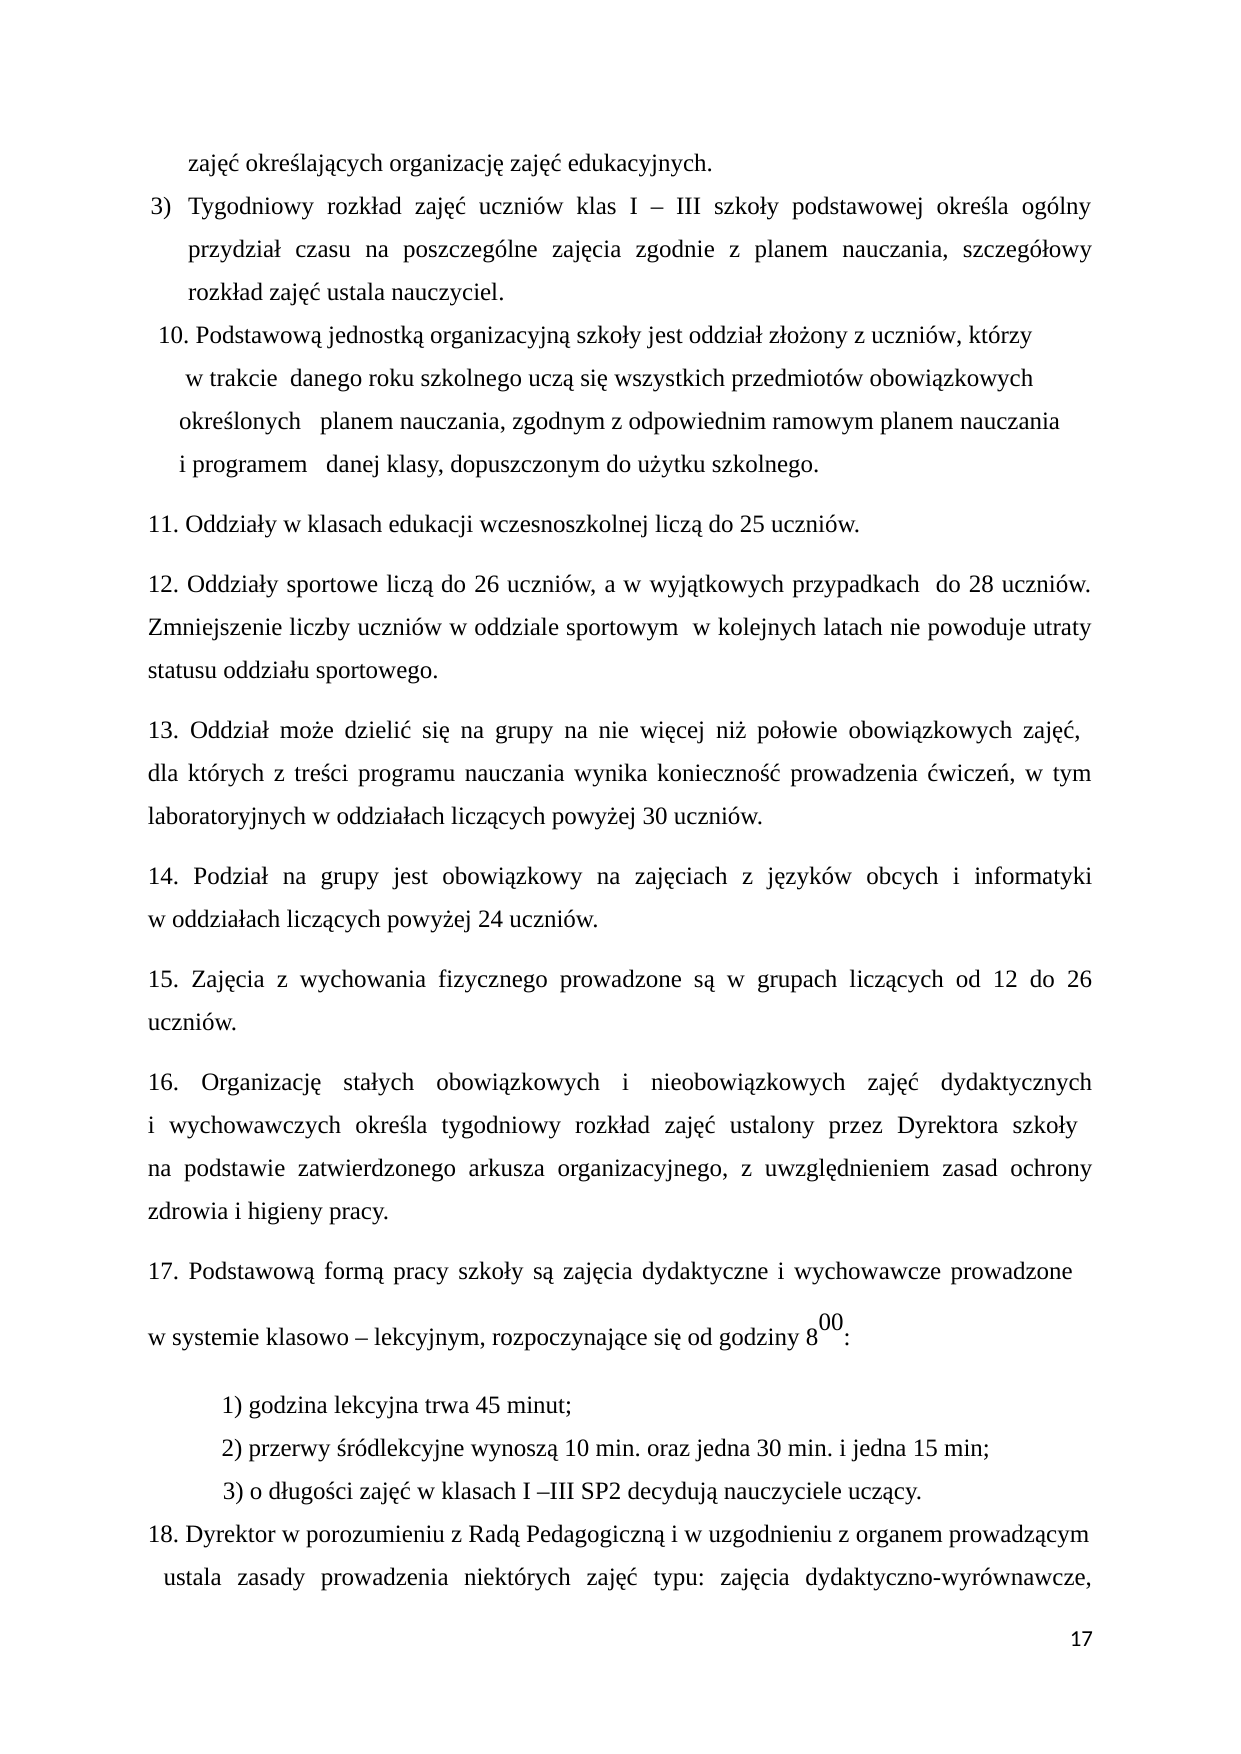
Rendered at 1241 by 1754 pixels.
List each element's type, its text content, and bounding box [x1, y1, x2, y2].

list Tygodniowy rozkład zajęć uczniów klas I – III szkoły podstawowej określa ogólny przydział czasu na poszczególne zajęcia zgodnie z planem nauczania, szczegółowy rozkład zajęć ustala nauczyciel. [150, 191, 1093, 306]
text 18. Dyrektor w porozumieniu z Radą Pedagogiczną i w uzgodnieniu z organem prowadzącym [148, 1519, 1093, 1548]
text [148, 1562, 1093, 1591]
text 10. Podstawową jednostką organizacyjną szkoły jest oddział złożony z uczniów, którzy w trakcie danego roku szkolnego uczą się wszystkich przedmiotów obowiązkowych określonych planem nauczania, zgodnym z odpowiednim ramowym planem nauczania i programem danej klasy, dopuszczonym do użytku szkolnego. [148, 320, 1093, 478]
text 12. Oddziały sportowe liczą do 26 uczniów, a w wyjątkowych przypadkach do 28 uczniów. Zmniejszenie liczby uczniów w oddziale sportowym w kolejnych latach nie powoduje utraty statusu oddziału sportowego. [148, 569, 1093, 684]
text 1) godzina lekcyjna trwa 45 minut; [148, 1390, 1093, 1419]
text 11. Oddziały w klasach edukacji wczesnoszkolnej liczą do 25 uczniów. [148, 509, 1093, 538]
text 17. Podstawową formą pracy szkoły są zajęcia dydaktyczne i wychowawcze prowadzone w systemie klasowo – lekcyjnym, rozpoczynające się od godziny 800: [148, 1256, 1093, 1351]
text 13. Oddział może dzielić się na grupy na nie więcej niż połowie obowiązkowych zajęć, dla których z treści programu nauczania wynika konieczność prowadzenia ćwiczeń, w tym laboratoryjnych w oddziałach liczących powyżej 30 uczniów. [148, 715, 1093, 830]
text 3) o długości zajęć w klasach I –III SP2 decydują nauczyciele uczący. [148, 1476, 1093, 1505]
text 15. Zajęcia z wychowania fizycznego prowadzone są w grupach liczących od 12 do 26 uczniów. [148, 964, 1093, 1036]
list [150, 148, 1093, 176]
text 16. Organizację stałych obowiązkowych i nieobowiązkowych zajęć dydaktycznych i wychowawczych określa tygodniowy rozkład zajęć ustalony przez Dyrektora szkoły na podstawie zatwierdzonego arkusza organizacyjnego, z uwzględnieniem zasad ochrony zdrowia i higieny pracy. [148, 1067, 1093, 1225]
text 14. Podział na grupy jest obowiązkowy na zajęciach z języków obcych i informatyki w oddziałach liczących powyżej 24 uczniów. [148, 861, 1093, 933]
text 2) przerwy śródlekcyjne wynoszą 10 min. oraz jedna 30 min. i jedna 15 min; [148, 1433, 1093, 1462]
